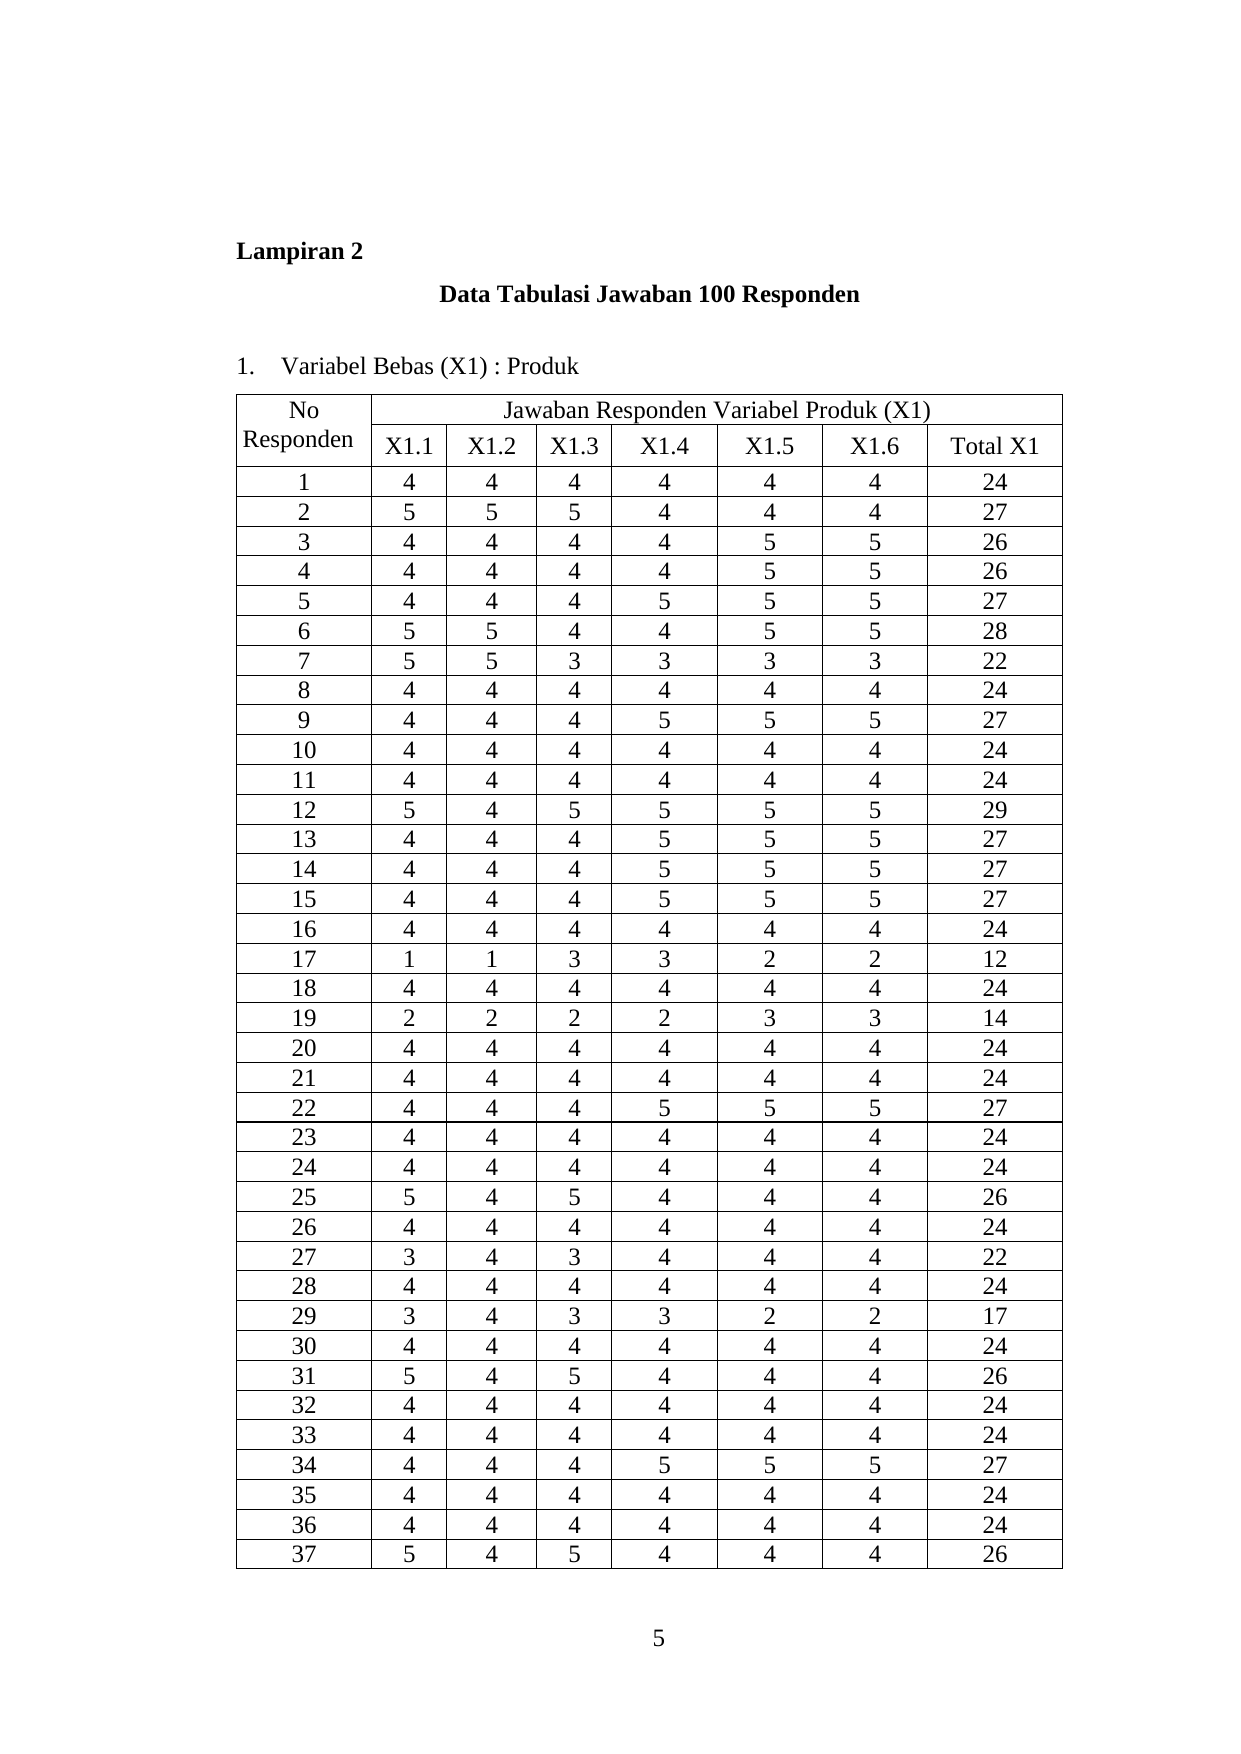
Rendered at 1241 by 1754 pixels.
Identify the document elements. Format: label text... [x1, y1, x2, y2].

table_cell 4 [372, 884, 446, 913]
table_cell 4 [823, 1212, 927, 1241]
table_cell 4 [612, 1331, 717, 1360]
table_cell 24 [928, 1331, 1062, 1360]
table_cell 22 [928, 646, 1062, 674]
table_cell 4 [447, 1063, 536, 1092]
table_cell 4 [447, 1540, 536, 1568]
table_cell 4 [372, 1271, 446, 1300]
table_cell 5 [823, 616, 927, 645]
table_cell 37 [237, 1540, 371, 1568]
table_cell 5 [718, 795, 822, 823]
table_cell 5 [718, 556, 822, 585]
table_cell 14 [928, 1003, 1062, 1032]
table_cell 4 [447, 1242, 536, 1270]
table_cell 4 [447, 854, 536, 883]
table_cell 4 [372, 1391, 446, 1419]
table_cell 4 [718, 1271, 822, 1300]
table_cell 4 [447, 1033, 536, 1062]
table_cell 4 [612, 914, 717, 943]
table_cell 5 [372, 1540, 446, 1568]
table_cell 22 [237, 1093, 371, 1121]
table_cell 10 [237, 735, 371, 764]
table_header Jawaban Responden Variabel Produk (X1) [372, 395, 1062, 424]
table_cell 35 [237, 1480, 371, 1509]
table_cell 13 [237, 825, 371, 853]
table_cell 23 [237, 1123, 371, 1151]
table_cell 4 [612, 1540, 717, 1568]
table_cell 32 [237, 1391, 371, 1419]
table_cell 4 [447, 914, 536, 943]
table_cell 2 [823, 944, 927, 972]
table_cell 3 [537, 1301, 611, 1330]
table_cell 26 [237, 1212, 371, 1241]
table_cell 4 [447, 1361, 536, 1389]
table_cell 4 [372, 1063, 446, 1092]
table_cell 4 [612, 1182, 717, 1211]
table_cell 12 [928, 944, 1062, 972]
table_cell 4 [537, 467, 611, 496]
table_cell 4 [447, 1123, 536, 1151]
table_cell 5 [823, 795, 927, 823]
table_cell 3 [612, 944, 717, 972]
table_cell 3 [372, 1242, 446, 1270]
table_cell 4 [537, 974, 611, 1002]
table_cell 4 [447, 467, 536, 496]
table_cell 4 [823, 1182, 927, 1211]
table_cell 4 [537, 1331, 611, 1360]
table_cell 5 [718, 825, 822, 853]
table_cell 4 [447, 1510, 536, 1538]
table_cell 4 [823, 914, 927, 943]
table_cell 4 [537, 1450, 611, 1479]
table_cell 5 [612, 705, 717, 734]
table_cell 3 [237, 527, 371, 555]
table_cell 4 [823, 676, 927, 704]
table_cell 27 [928, 586, 1062, 615]
table_cell 5 [823, 586, 927, 615]
table_cell 5 [447, 497, 536, 526]
table_cell 4 [447, 1182, 536, 1211]
table_cell 4 [718, 1033, 822, 1062]
table_cell 24 [928, 1510, 1062, 1538]
table_cell 24 [928, 1480, 1062, 1509]
table_cell 4 [447, 1212, 536, 1241]
table_cell X1.1 [372, 425, 446, 466]
table_cell 4 [612, 1123, 717, 1151]
table_cell 27 [237, 1242, 371, 1270]
table_cell 4 [718, 497, 822, 526]
table_cell 27 [928, 884, 1062, 913]
table_cell 24 [928, 735, 1062, 764]
table_cell 4 [718, 1391, 822, 1419]
table_cell 5 [372, 1182, 446, 1211]
table_cell 24 [928, 765, 1062, 794]
table_cell 4 [823, 1420, 927, 1449]
table_cell 4 [718, 1063, 822, 1092]
table_cell 4 [612, 1033, 717, 1062]
table_cell 4 [372, 586, 446, 615]
table_cell 4 [612, 467, 717, 496]
table_cell 3 [823, 1003, 927, 1032]
table_cell 29 [237, 1301, 371, 1330]
table_cell 4 [537, 676, 611, 704]
table_cell 5 [447, 646, 536, 674]
table_cell 4 [537, 1123, 611, 1151]
table_cell 4 [447, 556, 536, 585]
table_cell 4 [537, 1271, 611, 1300]
table_cell 4 [612, 1510, 717, 1538]
table_cell 5 [612, 795, 717, 823]
table_cell 4 [537, 705, 611, 734]
table_cell 24 [237, 1152, 371, 1181]
table_cell 4 [823, 1123, 927, 1151]
table_cell 4 [718, 1420, 822, 1449]
table_cell 5 [718, 616, 822, 645]
table_cell 4 [447, 1301, 536, 1330]
table_cell 4 [447, 1480, 536, 1509]
table_cell 4 [372, 735, 446, 764]
table_cell 34 [237, 1450, 371, 1479]
table_cell 5 [718, 586, 822, 615]
table_cell 4 [718, 1510, 822, 1538]
table_cell 5 [718, 1093, 822, 1121]
table_cell 4 [372, 765, 446, 794]
table_cell 4 [447, 825, 536, 853]
table_cell 30 [237, 1331, 371, 1360]
table_cell 3 [612, 1301, 717, 1330]
table_cell 27 [928, 497, 1062, 526]
table_cell 4 [823, 765, 927, 794]
table_cell 24 [928, 914, 1062, 943]
table_cell 5 [823, 854, 927, 883]
table_cell 5 [612, 1450, 717, 1479]
table_cell 5 [823, 825, 927, 853]
table_cell 26 [928, 1182, 1062, 1211]
table_cell 5 [537, 1182, 611, 1211]
table_cell X1.4 [612, 425, 717, 466]
table_cell 5 [718, 854, 822, 883]
table_cell 4 [372, 854, 446, 883]
table_cell 4 [537, 1480, 611, 1509]
table_cell 4 [718, 1212, 822, 1241]
table_cell 4 [537, 527, 611, 555]
table_cell 4 [537, 735, 611, 764]
table_cell 27 [928, 1093, 1062, 1121]
table_cell 4 [537, 1093, 611, 1121]
table_cell 24 [928, 1152, 1062, 1181]
table_cell 3 [612, 646, 717, 674]
table_cell 4 [823, 1242, 927, 1270]
table_cell 17 [928, 1301, 1062, 1330]
table_cell 33 [237, 1420, 371, 1449]
table_cell 4 [537, 1212, 611, 1241]
table_cell 26 [928, 1540, 1062, 1568]
table_cell 4 [612, 1480, 717, 1509]
table_cell 5 [372, 616, 446, 645]
table_cell 3 [537, 1242, 611, 1270]
table_cell 4 [372, 1152, 446, 1181]
table_cell 4 [372, 676, 446, 704]
table_cell 5 [612, 854, 717, 883]
table_cell 26 [928, 556, 1062, 585]
table_cell 3 [537, 646, 611, 674]
table_cell 4 [537, 854, 611, 883]
table_cell 5 [537, 1361, 611, 1389]
table_cell 16 [237, 914, 371, 943]
table_cell 5 [537, 1540, 611, 1568]
table_cell 4 [823, 1152, 927, 1181]
table_cell 5 [447, 616, 536, 645]
table_cell 36 [237, 1510, 371, 1538]
table_cell 4 [447, 527, 536, 555]
table_cell 4 [372, 1510, 446, 1538]
table_cell 7 [237, 646, 371, 674]
table_cell 4 [447, 974, 536, 1002]
table_cell 4 [372, 556, 446, 585]
table_cell 4 [823, 1271, 927, 1300]
table_cell 4 [372, 1480, 446, 1509]
table_cell 4 [372, 974, 446, 1002]
table_cell 4 [823, 1391, 927, 1419]
table_cell 4 [823, 974, 927, 1002]
list Variabel Bebas (X1) : Produk [236, 351, 1063, 380]
table_cell 3 [718, 646, 822, 674]
table_cell 4 [372, 705, 446, 734]
table_cell 3 [823, 646, 927, 674]
table_cell 4 [718, 974, 822, 1002]
table_cell 4 [537, 556, 611, 585]
table_cell 24 [928, 974, 1062, 1002]
table_cell 4 [718, 1182, 822, 1211]
table_cell 5 [823, 1450, 927, 1479]
table_cell 12 [237, 795, 371, 823]
table_cell 27 [928, 854, 1062, 883]
table_cell 4 [612, 616, 717, 645]
table_header No Responden [237, 395, 371, 466]
table_cell 4 [237, 556, 371, 585]
table_cell 1 [447, 944, 536, 972]
table_cell 29 [928, 795, 1062, 823]
table_cell 4 [718, 1540, 822, 1568]
table_cell 4 [447, 1391, 536, 1419]
table_cell 24 [928, 1391, 1062, 1419]
table_cell 5 [718, 1450, 822, 1479]
table_cell 4 [447, 676, 536, 704]
table_cell 4 [612, 1420, 717, 1449]
table_cell 4 [447, 735, 536, 764]
table_cell 4 [372, 1123, 446, 1151]
table_cell 4 [372, 527, 446, 555]
table_cell 4 [447, 884, 536, 913]
table_cell 5 [237, 586, 371, 615]
table_cell 4 [537, 616, 611, 645]
table_cell 4 [372, 467, 446, 496]
table_cell 4 [447, 765, 536, 794]
table_cell 5 [372, 1361, 446, 1389]
table_cell X1.3 [537, 425, 611, 466]
table_cell 4 [823, 1033, 927, 1062]
table_cell 2 [372, 1003, 446, 1032]
table_cell 24 [928, 1212, 1062, 1241]
table_cell 1 [372, 944, 446, 972]
table_cell X1.2 [447, 425, 536, 466]
table_cell 4 [372, 914, 446, 943]
table_cell 4 [823, 735, 927, 764]
table_cell 4 [537, 1510, 611, 1538]
table_cell 24 [928, 1123, 1062, 1151]
table_cell 2 [237, 497, 371, 526]
table_cell 4 [612, 1271, 717, 1300]
table_cell 4 [718, 1480, 822, 1509]
table_cell 5 [537, 497, 611, 526]
table_cell 4 [537, 884, 611, 913]
table_cell 31 [237, 1361, 371, 1389]
table_cell 4 [447, 1152, 536, 1181]
table_cell 4 [718, 1361, 822, 1389]
table_cell 22 [928, 1242, 1062, 1270]
table_cell 2 [823, 1301, 927, 1330]
table_cell 2 [612, 1003, 717, 1032]
table_cell 11 [237, 765, 371, 794]
table_cell 4 [537, 914, 611, 943]
table_cell X1.6 [823, 425, 927, 466]
table_cell 4 [718, 735, 822, 764]
table_cell 5 [823, 705, 927, 734]
table_cell 3 [718, 1003, 822, 1032]
table_cell 25 [237, 1182, 371, 1211]
table_cell 4 [718, 914, 822, 943]
table_cell 4 [372, 1420, 446, 1449]
table_cell 2 [447, 1003, 536, 1032]
table_cell 4 [537, 1420, 611, 1449]
table_cell 4 [823, 1063, 927, 1092]
table_cell 27 [928, 705, 1062, 734]
table_cell 4 [718, 1242, 822, 1270]
table_cell 4 [823, 1331, 927, 1360]
table_cell 17 [237, 944, 371, 972]
table_cell 4 [823, 1510, 927, 1538]
table_cell 4 [447, 1420, 536, 1449]
table_cell 1 [237, 467, 371, 496]
table_cell 4 [537, 1391, 611, 1419]
table_cell 24 [928, 676, 1062, 704]
table_cell 4 [447, 1450, 536, 1479]
table_cell 5 [372, 497, 446, 526]
table_cell 24 [928, 1420, 1062, 1449]
table_cell 26 [928, 527, 1062, 555]
table_cell 4 [447, 586, 536, 615]
table_cell 4 [612, 497, 717, 526]
table_cell 5 [372, 795, 446, 823]
table_cell 5 [823, 884, 927, 913]
table_cell 4 [823, 497, 927, 526]
table_cell 4 [823, 1540, 927, 1568]
table_cell 5 [718, 705, 822, 734]
table_cell 24 [928, 1033, 1062, 1062]
table_cell 9 [237, 705, 371, 734]
table_cell 4 [537, 765, 611, 794]
table_cell 4 [718, 467, 822, 496]
text Data Tabulasi Jawaban 100 Responden [236, 279, 1063, 308]
table_cell 14 [237, 854, 371, 883]
table_cell 3 [537, 944, 611, 972]
table_cell 3 [372, 1301, 446, 1330]
table_cell 4 [612, 1152, 717, 1181]
table_cell 21 [237, 1063, 371, 1092]
table_cell 15 [237, 884, 371, 913]
table_cell 4 [372, 1450, 446, 1479]
table_cell 4 [372, 1093, 446, 1121]
table_cell 4 [372, 1033, 446, 1062]
table_cell 20 [237, 1033, 371, 1062]
table_cell 27 [928, 1450, 1062, 1479]
table_cell 5 [718, 884, 822, 913]
table_cell Total X1 [928, 425, 1062, 466]
table_cell 2 [718, 944, 822, 972]
table_cell 4 [447, 1093, 536, 1121]
text Lampiran 2 [236, 236, 1063, 265]
table_cell 4 [537, 1152, 611, 1181]
table_cell 5 [612, 884, 717, 913]
table_cell 4 [447, 705, 536, 734]
table_cell 4 [612, 1391, 717, 1419]
table_cell 4 [612, 1212, 717, 1241]
table_cell 28 [237, 1271, 371, 1300]
table_cell 4 [612, 974, 717, 1002]
table_cell 8 [237, 676, 371, 704]
table_cell 4 [718, 765, 822, 794]
table_cell 4 [612, 1361, 717, 1389]
table_cell 5 [612, 586, 717, 615]
table_cell 4 [612, 556, 717, 585]
table_cell 4 [612, 735, 717, 764]
table_cell 5 [823, 556, 927, 585]
table_cell 28 [928, 616, 1062, 645]
table_cell 2 [718, 1301, 822, 1330]
table_cell 26 [928, 1361, 1062, 1389]
table_cell 5 [372, 646, 446, 674]
table_cell 24 [928, 1271, 1062, 1300]
table_cell 4 [537, 825, 611, 853]
table_cell 24 [928, 467, 1062, 496]
table_cell X1.5 [718, 425, 822, 466]
table_cell 4 [612, 676, 717, 704]
table_cell 4 [372, 825, 446, 853]
table_cell 4 [612, 527, 717, 555]
table_cell 18 [237, 974, 371, 1002]
table_cell 5 [718, 527, 822, 555]
table_cell 4 [537, 586, 611, 615]
table_cell 24 [928, 1063, 1062, 1092]
table_cell 19 [237, 1003, 371, 1032]
table_cell 4 [447, 1331, 536, 1360]
table_cell 2 [537, 1003, 611, 1032]
table_cell 4 [612, 1242, 717, 1270]
table_cell 4 [447, 795, 536, 823]
table_cell 4 [372, 1331, 446, 1360]
table_cell 5 [612, 1093, 717, 1121]
table_cell 5 [612, 825, 717, 853]
table_cell 4 [447, 1271, 536, 1300]
table_cell 4 [718, 1331, 822, 1360]
table_cell 4 [718, 676, 822, 704]
table_cell 4 [823, 467, 927, 496]
table_cell 27 [928, 825, 1062, 853]
table_cell 4 [612, 1063, 717, 1092]
table_cell 6 [237, 616, 371, 645]
table_cell 4 [718, 1152, 822, 1181]
table_cell 4 [823, 1361, 927, 1389]
table_cell 5 [537, 795, 611, 823]
table_cell 5 [823, 1093, 927, 1121]
table_cell 4 [537, 1033, 611, 1062]
table_cell 4 [537, 1063, 611, 1092]
table_cell 5 [823, 527, 927, 555]
table_cell 4 [372, 1212, 446, 1241]
table_cell 4 [612, 765, 717, 794]
table_cell 4 [823, 1480, 927, 1509]
table_cell 4 [718, 1123, 822, 1151]
